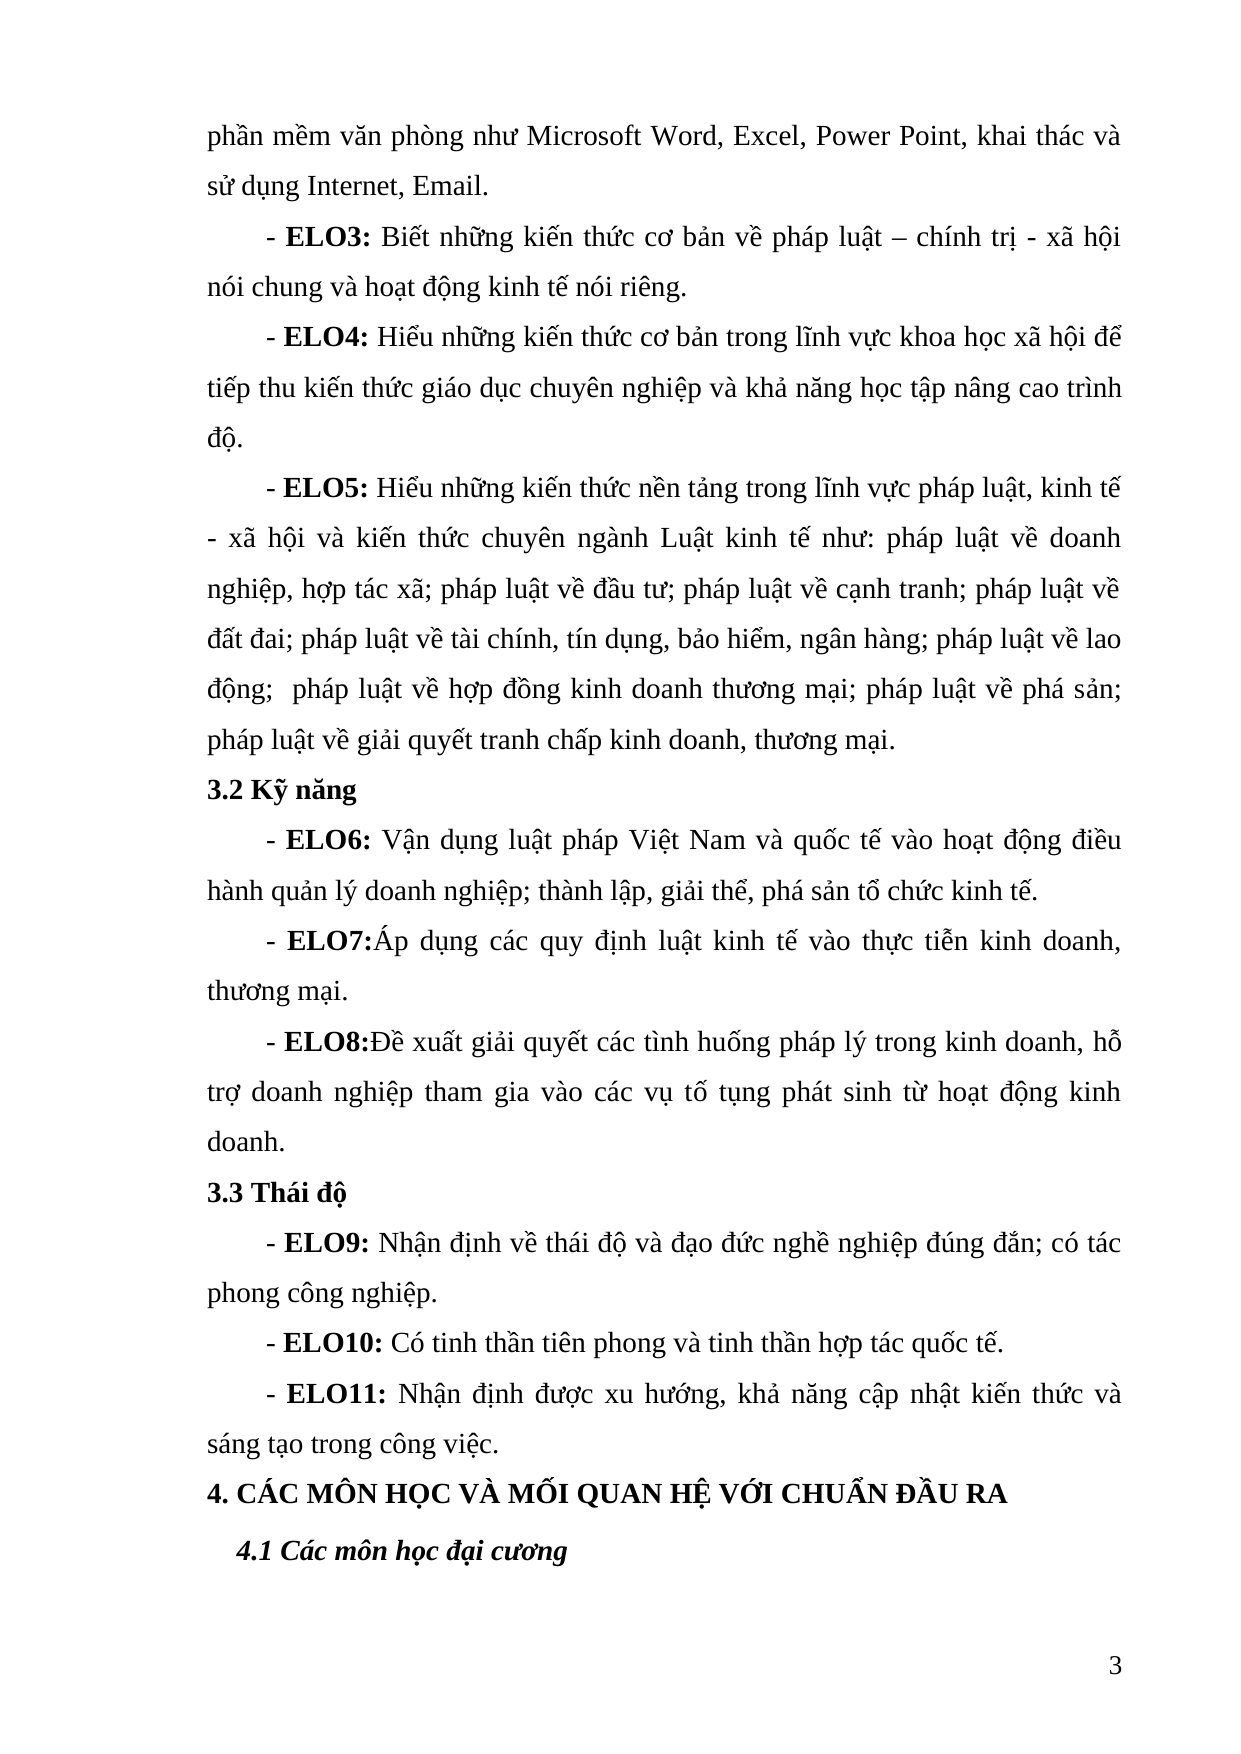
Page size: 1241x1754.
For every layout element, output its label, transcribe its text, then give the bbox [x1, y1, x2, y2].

text - ELO3: Biết những kiến thức cơ bản về pháp luật – chính trị - xã hội nói chung và hoạt động kinh tế nói riêng. [207, 219, 1122, 303]
text - ELO5: Hiểu những kiến thức nền tảng trong lĩnh vực pháp luật, kinh tế - xã hội và kiến thức chuyên ngành Luật kinh tế như: pháp luật về doanh nghiệp, hợp tác xã; pháp luật về đầu tư; pháp luật về cạnh tranh; pháp luật về đất đai; pháp luật về tài chính, tín dụng, bảo hiểm, ngân hàng; pháp luật về lao động; pháp luật về hợp đồng kinh doanh thương mại; pháp luật về phá sản; pháp luật về giải quyết tranh chấp kinh doanh, thương mại. [207, 470, 1122, 755]
text - ELO6: Vận dụng luật pháp Việt Nam và quốc tế vào hoạt động điều hành quản lý doanh nghiệp; thành lập, giải thể, phá sản tổ chức kinh tế. [207, 822, 1122, 906]
subtitle 4. CÁC MÔN HỌC VÀ MỐI QUAN HỆ VỚI CHUẨN ĐẦU RA [207, 1477, 1122, 1510]
text - ELO8:Đề xuất giải quyết các tình huống pháp lý trong kinh doanh, hỗ trợ doanh nghiệp tham gia vào các vụ tố tụng phát sinh từ hoạt động kinh doanh. [207, 1024, 1122, 1158]
text - ELO9: Nhận định về thái độ và đạo đức nghề nghiệp đúng đắn; có tác phong công nghiệp. [207, 1225, 1122, 1309]
text - ELO10: Có tinh thần tiên phong và tinh thần hợp tác quốc tế. [207, 1326, 1122, 1359]
text 3.3 Thái độ [207, 1175, 1122, 1208]
subtitle 4.1 Các môn học đại cương [207, 1533, 1122, 1567]
text - ELO11: Nhận định được xu hướng, khả năng cập nhật kiến thức và sáng tạo trong công việc. [207, 1376, 1122, 1460]
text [207, 118, 1122, 202]
text - ELO4: Hiểu những kiến thức cơ bản trong lĩnh vực khoa học xã hội để tiếp thu kiến thức giáo dục chuyên nghiệp và khả năng học tập nâng cao trình độ. [207, 319, 1122, 453]
text 3.2 Kỹ năng [207, 772, 1122, 806]
list - ELO7:Áp dụng các quy định luật kinh tế vào thực tiễn kinh doanh, thương mại. [207, 923, 1122, 1007]
